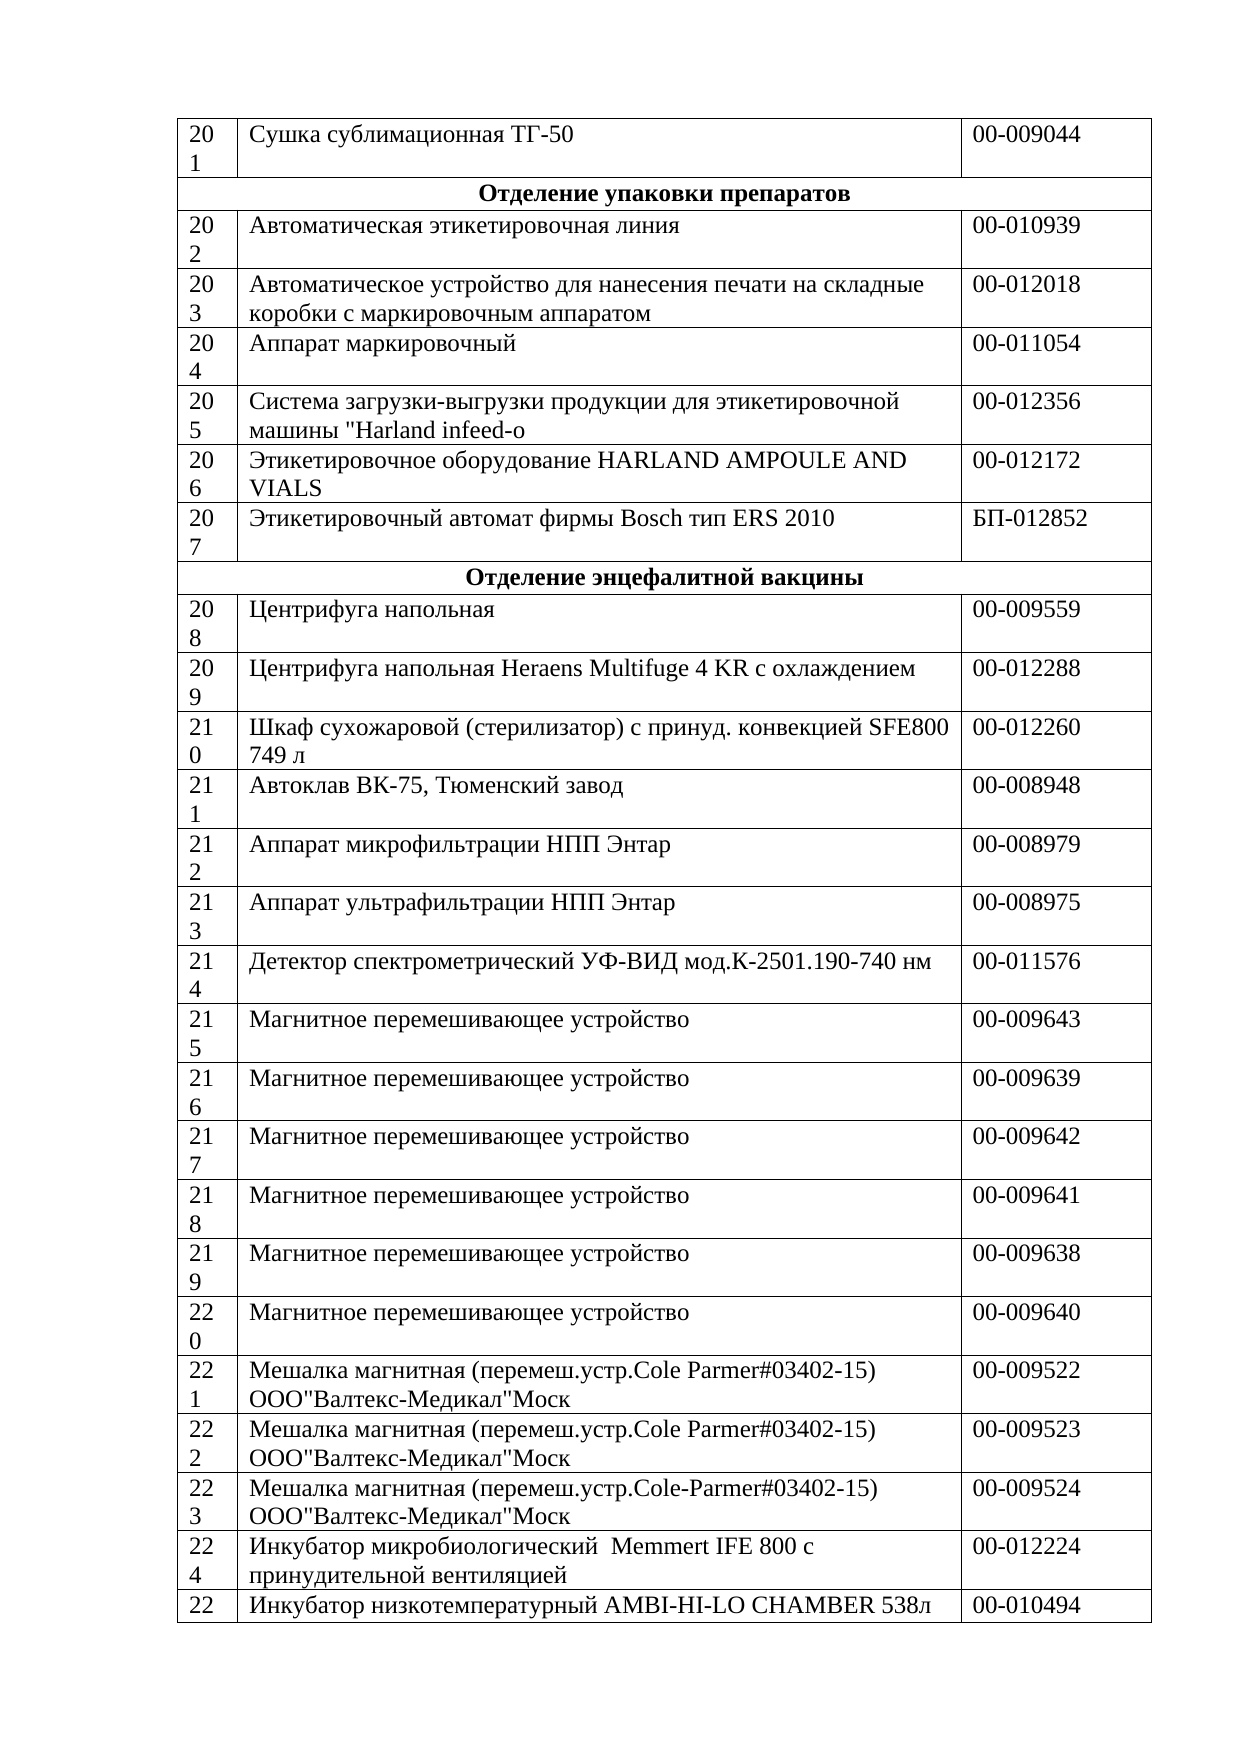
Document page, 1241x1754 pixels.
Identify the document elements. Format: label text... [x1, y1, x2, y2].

table_cell 225 [178, 1590, 237, 1622]
table_cell 00-009523 [962, 1414, 1151, 1472]
table_cell Аппарат ультрафильтрации НПП Энтар [238, 887, 961, 945]
table_cell 00-009642 [962, 1121, 1151, 1179]
table_cell 206 [178, 445, 237, 502]
table_cell 00-009638 [962, 1239, 1151, 1296]
table_cell Мешалка магнитная (перемеш.устр.Cole-Parmer#03402-15) ООО"Валтекс-Медикал"Моск [238, 1473, 961, 1530]
table_cell Отделение энцефалитной вакцины [178, 562, 1151, 593]
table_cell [238, 1590, 961, 1622]
table_cell 207 [178, 503, 237, 561]
table_cell 217 [178, 1121, 237, 1179]
table_cell 00-009643 [962, 1004, 1151, 1062]
table_cell 213 [178, 887, 237, 945]
table_cell Магнитное перемешивающее устройство [238, 1063, 961, 1120]
table_cell 218 [178, 1180, 237, 1237]
table_cell 211 [178, 770, 237, 828]
table_cell Сушка сублимационная ТГ-50 [238, 119, 961, 177]
table_cell 00-011576 [962, 946, 1151, 1003]
table_cell 204 [178, 328, 237, 385]
table_cell Этикетировочный автомат фирмы Bosch тип ERS 2010 [238, 503, 961, 561]
table_cell 00-009640 [962, 1297, 1151, 1354]
table_cell 00-010494 [962, 1590, 1151, 1622]
table_cell Инкубатор микробиологический Memmert IFE 800 с принудительной вентиляцией [238, 1531, 961, 1589]
table_cell 205 [178, 386, 237, 444]
table_cell 203 [178, 269, 237, 327]
table_cell 216 [178, 1063, 237, 1120]
table_cell Магнитное перемешивающее устройство [238, 1004, 961, 1062]
table_cell Автоклав ВК-75, Тюменский завод [238, 770, 961, 828]
table_cell 210 [178, 712, 237, 769]
table_cell Детектор спектрометрический УФ-ВИД мод.К-2501.190-740 нм [238, 946, 961, 1003]
table_cell 00-009641 [962, 1180, 1151, 1237]
table_cell 00-008975 [962, 887, 1151, 945]
table_cell 00-009044 [962, 119, 1151, 177]
table_cell Магнитное перемешивающее устройство [238, 1239, 961, 1296]
table_cell Аппарат маркировочный [238, 328, 961, 385]
table_cell 208 [178, 595, 237, 652]
table_cell Автоматическое устройство для нанесения печати на складные коробки с маркировочным аппаратом [238, 269, 961, 327]
table_cell 221 [178, 1356, 237, 1413]
table_cell Магнитное перемешивающее устройство [238, 1297, 961, 1354]
table_cell Система загрузки-выгрузки продукции для этикетировочной машины "Harland infeed-o [238, 386, 961, 444]
table_cell 00-012224 [962, 1531, 1151, 1589]
table_cell Центрифуга напольная Heraens Multifuge 4 KR с охлаждением [238, 653, 961, 711]
table_cell 202 [178, 211, 237, 268]
table_cell 00-008948 [962, 770, 1151, 828]
table_cell 214 [178, 946, 237, 1003]
table_cell 00-012288 [962, 653, 1151, 711]
table_cell 00-008979 [962, 829, 1151, 886]
table_cell 215 [178, 1004, 237, 1062]
table_cell 00-011054 [962, 328, 1151, 385]
table_cell 00-009559 [962, 595, 1151, 652]
table_cell 00-012260 [962, 712, 1151, 769]
table_cell 00-012172 [962, 445, 1151, 502]
table_cell Шкаф сухожаровой (стерилизатор) с принуд. конвекцией SFE800 749 л [238, 712, 961, 769]
table_cell 00-009524 [962, 1473, 1151, 1530]
table_cell 00-012356 [962, 386, 1151, 444]
table_cell Мешалка магнитная (перемеш.устр.Cole Parmer#03402-15) ООО"Валтекс-Медикал"Моск [238, 1356, 961, 1413]
table_cell 220 [178, 1297, 237, 1354]
table_cell Аппарат микрофильтрации НПП Энтар [238, 829, 961, 886]
table_cell 223 [178, 1473, 237, 1530]
table_cell Магнитное перемешивающее устройство [238, 1180, 961, 1237]
table_cell Автоматическая этикетировочная линия [238, 211, 961, 268]
table_cell Магнитное перемешивающее устройство [238, 1121, 961, 1179]
table_cell Центрифуга напольная [238, 595, 961, 652]
table_cell 201 [178, 119, 237, 177]
table_cell Отделение упаковки препаратов [178, 178, 1151, 209]
table_cell 00-009639 [962, 1063, 1151, 1120]
table_cell 224 [178, 1531, 237, 1589]
table_cell БП-012852 [962, 503, 1151, 561]
table_cell 00-012018 [962, 269, 1151, 327]
table_cell 00-010939 [962, 211, 1151, 268]
table_cell Мешалка магнитная (перемеш.устр.Cole Parmer#03402-15) ООО"Валтекс-Медикал"Моск [238, 1414, 961, 1472]
table_cell 209 [178, 653, 237, 711]
table_cell 219 [178, 1239, 237, 1296]
table_cell 212 [178, 829, 237, 886]
table_cell 00-009522 [962, 1356, 1151, 1413]
table_cell Этикетировочное оборудование HARLAND AMPOULE AND VIALS [238, 445, 961, 502]
table_cell 222 [178, 1414, 237, 1472]
